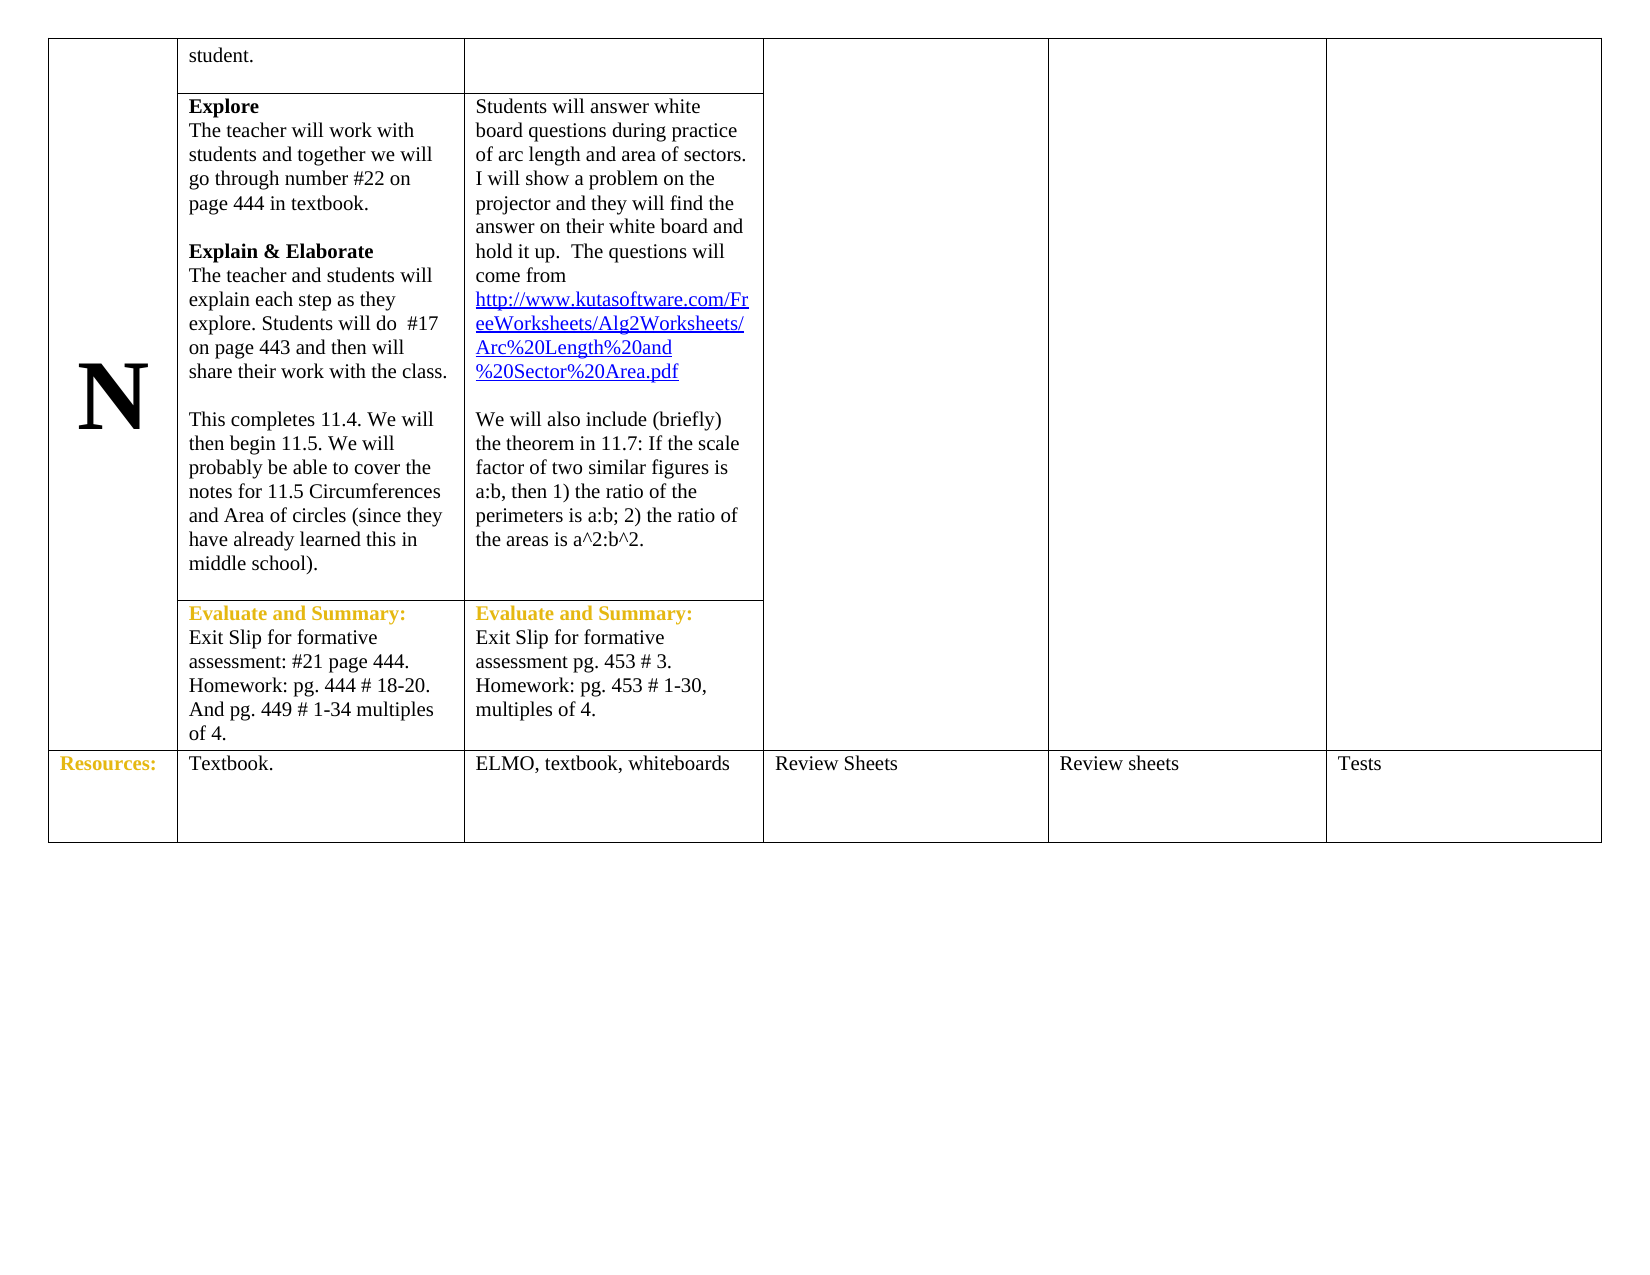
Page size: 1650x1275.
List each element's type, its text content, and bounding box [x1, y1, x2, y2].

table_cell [1327, 39, 1601, 749]
table_cell Textbook. [178, 751, 464, 842]
table_cell ELMO, textbook, whiteboards [465, 751, 763, 842]
table_cell Review sheets [1049, 751, 1326, 842]
table_cell Explore The teacher will work with students and together we will go through number #22 on page 444 in textbook. Explain & Elaborate The teacher and students will explain each step as they explore. Students will do #17 on page 443 and then will share their work with the class. This completes 11.4. We will then begin 11.5. We will probably be able to cover the notes for 11.5 Circumferences and Area of circles (since they have already learned this in middle school). [178, 94, 464, 599]
table_cell Evaluate and Summary: Exit Slip for formative assessment pg. 453 # 3. Homework: pg. 453 # 1-30, multiples of 4. [465, 601, 763, 749]
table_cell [178, 39, 464, 93]
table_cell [465, 39, 763, 93]
table_cell Review Sheets [764, 751, 1048, 842]
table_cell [1049, 39, 1326, 749]
table_cell P L A N [49, 39, 177, 749]
table_cell Evaluate and Summary: Exit Slip for formative assessment: #21 page 444. Homework: pg. 444 # 18-20. And pg. 449 # 1-34 multiples of 4. [178, 601, 464, 749]
table_cell Tests [1327, 751, 1601, 842]
table_cell Resources: [49, 751, 177, 842]
table_cell Students will answer white board questions during practice of arc length and area of sectors. I will show a problem on the projector and they will find the answer on their white board and hold it up. The questions will come from http://www.kutasoftware.com/FreeWorksheets/Alg2Worksheets/Arc%20Length%20and%20Sector%20Area.pdf We will also include (briefly) the theorem in 11.7: If the scale factor of two similar figures is a:b, then 1) the ratio of the perimeters is a:b; 2) the ratio of the areas is a^2:b^2. [465, 94, 763, 599]
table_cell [764, 39, 1048, 749]
